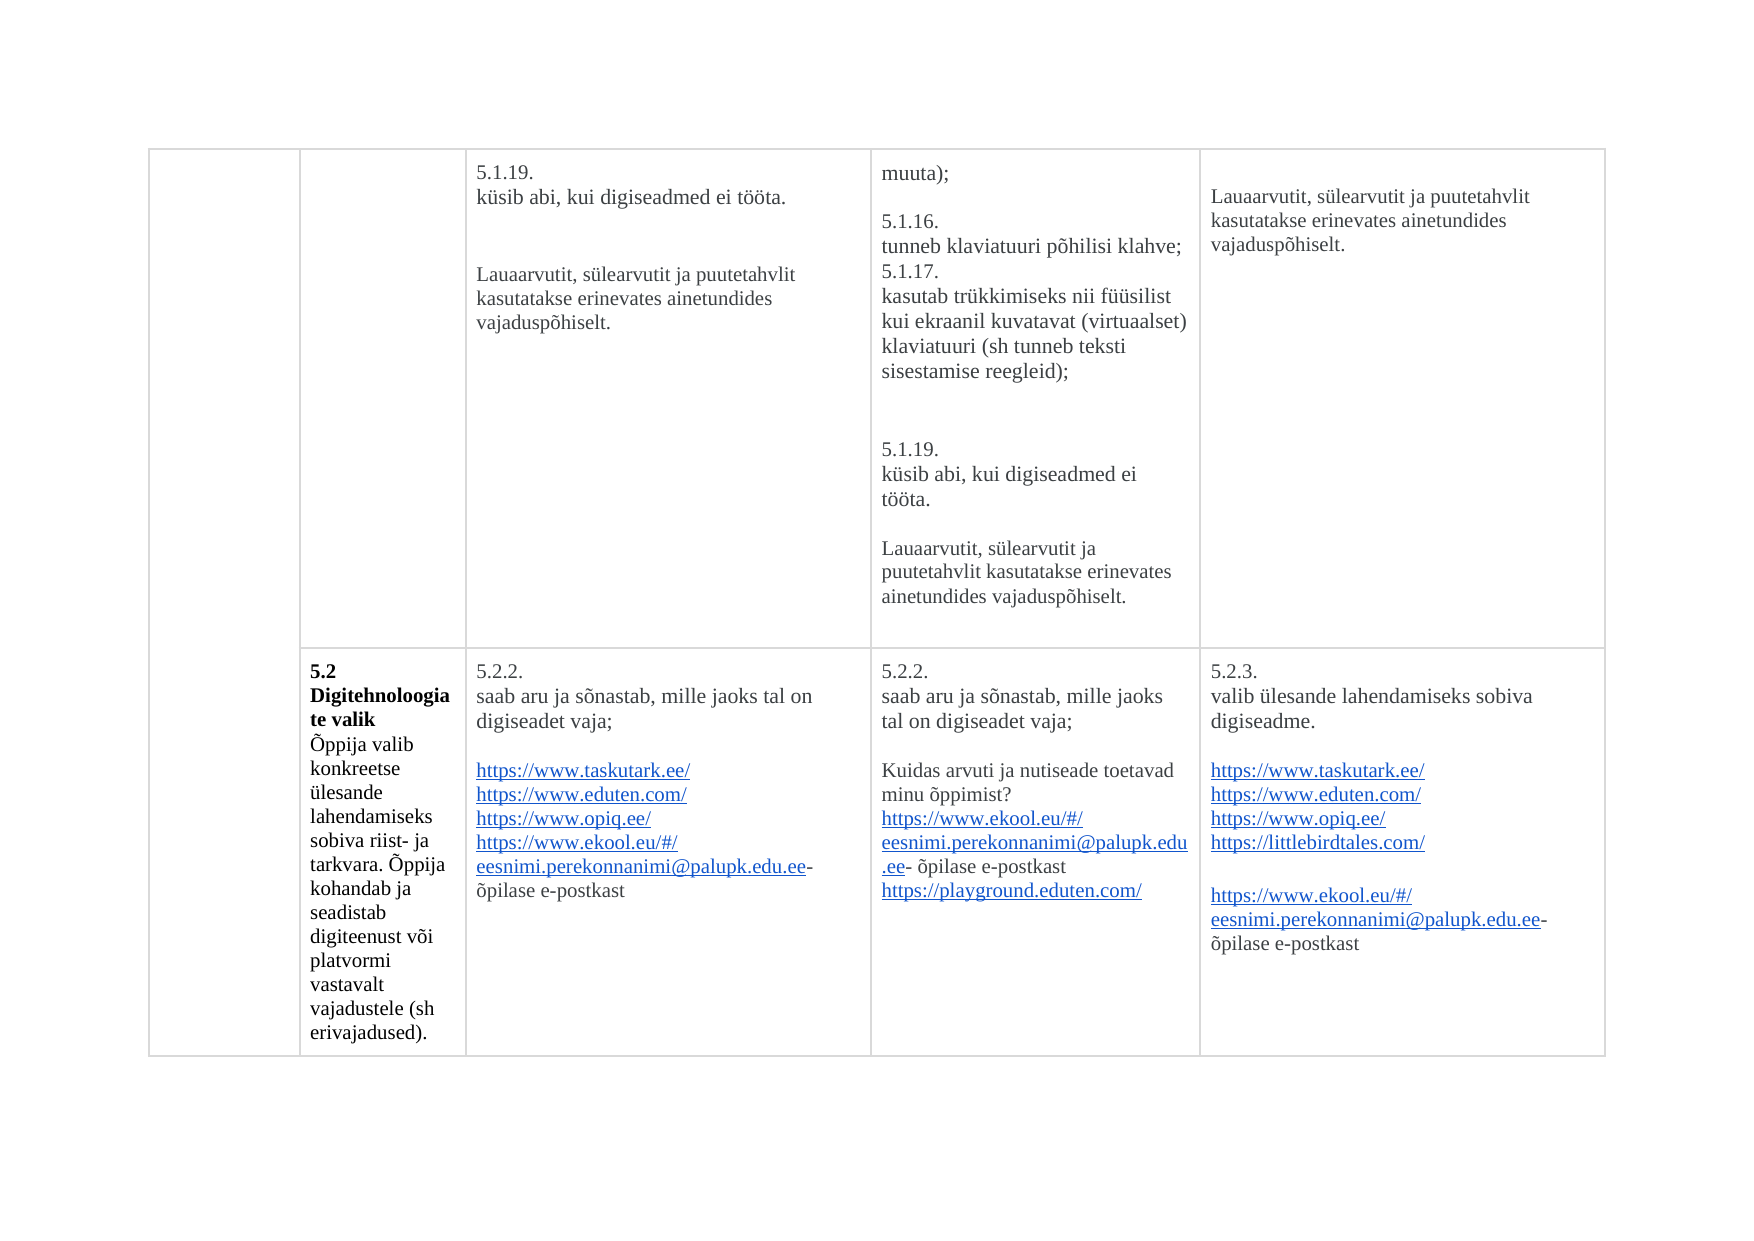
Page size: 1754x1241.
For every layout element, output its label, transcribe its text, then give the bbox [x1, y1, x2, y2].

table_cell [150, 150, 299, 1055]
table_cell 5.2.3. valib ülesande lahendamiseks sobiva digiseadme. https://www.taskutark.ee/ https://www.eduten.com/ https://www.opiq.ee/ https://littlebirdtales.com/ https://www.ekool.eu/#/ eesnimi.perekonnanimi@palupk.edu.ee- õpilase e-postkast [1201, 649, 1604, 1055]
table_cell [872, 150, 1199, 647]
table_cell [1201, 150, 1604, 647]
table_cell 5.2.2. saab aru ja sõnastab, mille jaoks tal on digiseadet vaja; https://www.taskutark.ee/ https://www.eduten.com/ https://www.opiq.ee/ https://www.ekool.eu/#/ eesnimi.perekonnanimi@palupk.edu.ee- õpilase e-postkast [467, 649, 870, 1055]
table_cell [467, 150, 870, 647]
table_cell 5.2 Digitehnoloogiate valik Õppija valib konkreetse ülesande lahendamiseks sobiva riist- ja tarkvara. Õppija kohandab ja seadistab digiteenust või platvormi vastavalt vajadustele (sh erivajadused). [301, 649, 465, 1055]
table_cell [301, 150, 465, 647]
table_cell 5.2.2. saab aru ja sõnastab, mille jaoks tal on digiseadet vaja; Kuidas arvuti ja nutiseade toetavad minu õppimist? https://www.ekool.eu/#/ eesnimi.perekonnanimi@palupk.edu.ee- õpilase e-postkast https://playground.eduten.com/ [872, 649, 1199, 1055]
